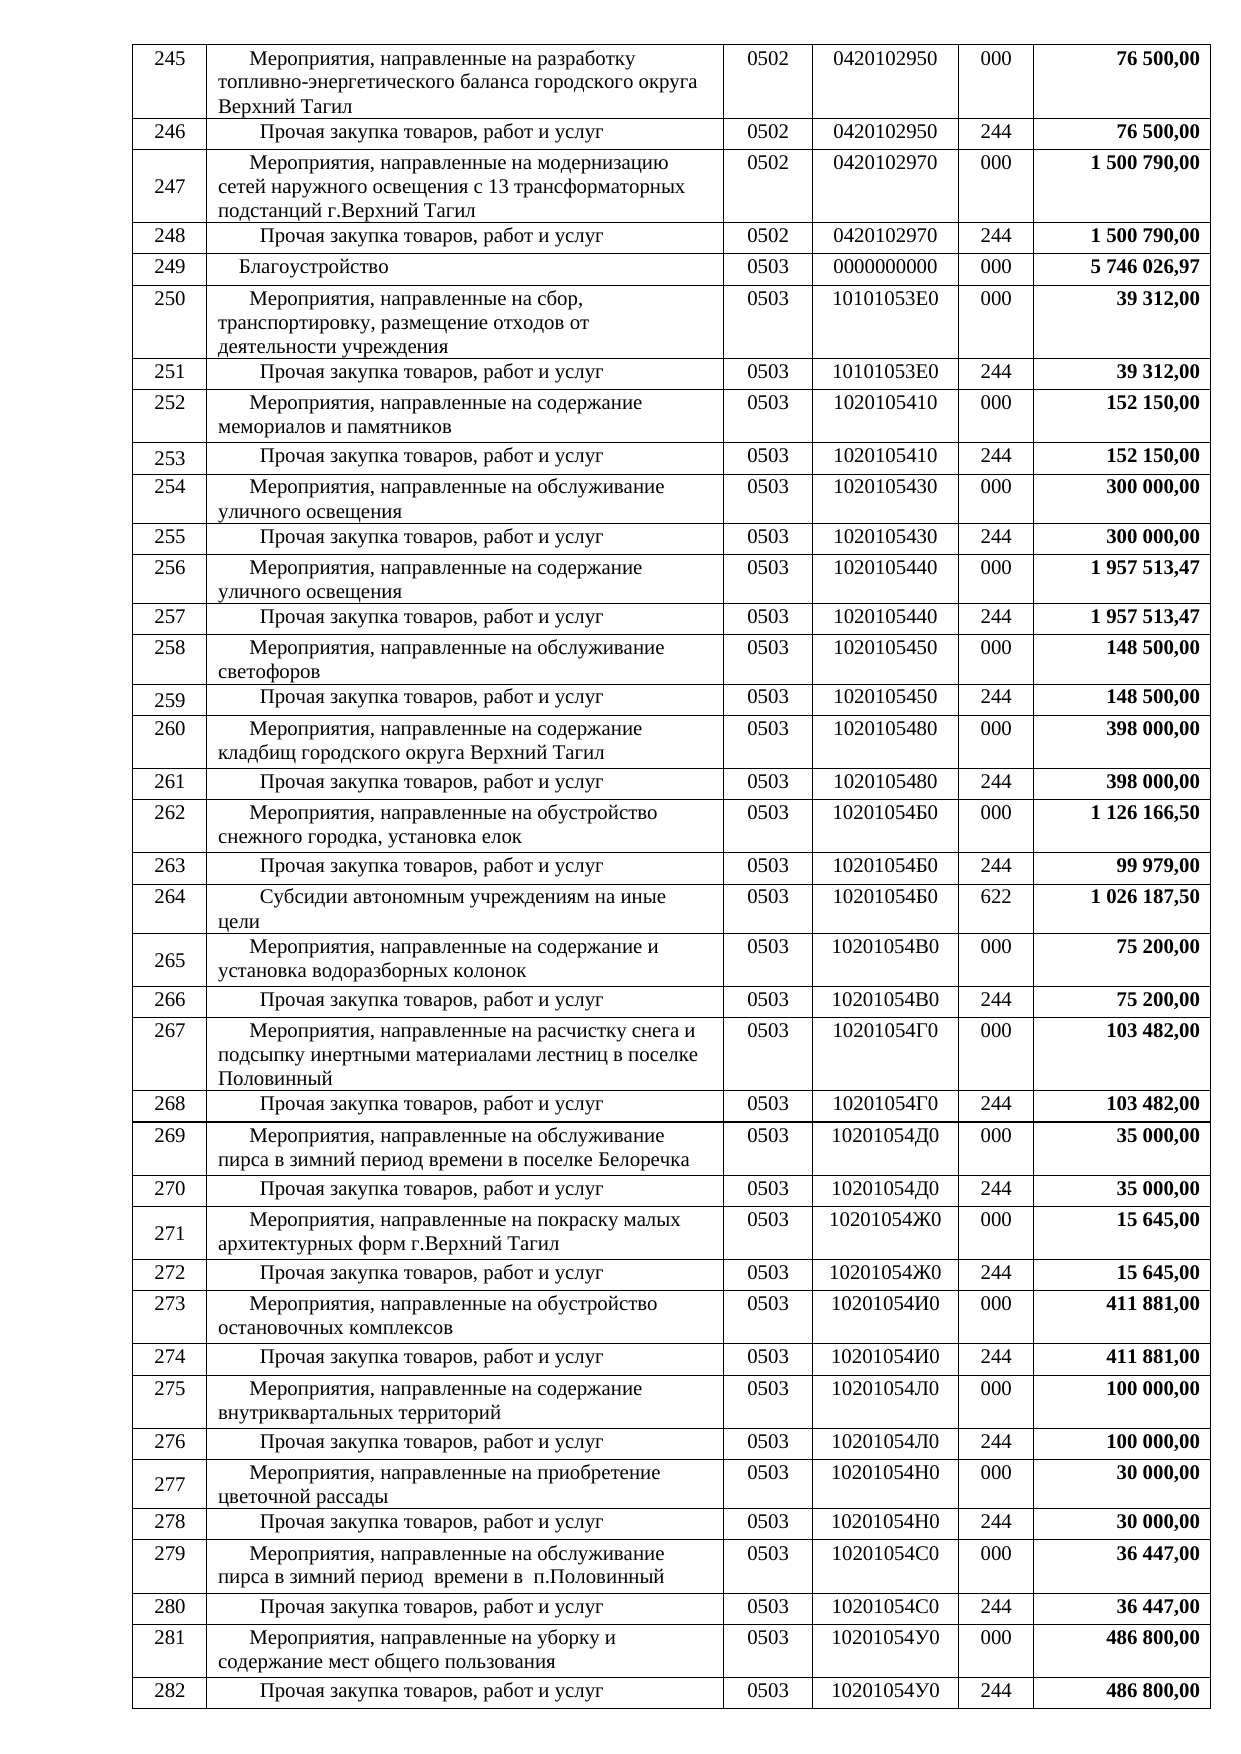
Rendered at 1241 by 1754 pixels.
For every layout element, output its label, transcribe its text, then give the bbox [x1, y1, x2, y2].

table_cell 275 [133, 1376, 206, 1428]
table_cell 10201054Л0 [813, 1376, 958, 1428]
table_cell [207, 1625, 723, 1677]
table_cell 266 [133, 987, 206, 1017]
table_cell 1020105410 [813, 390, 958, 442]
table_cell 0420102970 [813, 223, 958, 253]
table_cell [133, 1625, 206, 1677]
table_cell Субсидии автономным учреждениям на иные цели [207, 885, 723, 933]
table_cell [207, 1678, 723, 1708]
table_cell 279 [133, 1540, 206, 1592]
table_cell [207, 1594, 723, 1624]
table_cell 254 [133, 475, 206, 523]
table_cell 244 [959, 1344, 1033, 1374]
table_cell 1 126 166,50 [1034, 800, 1210, 852]
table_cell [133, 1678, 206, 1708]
table_cell Прочая закупка товаров, работ и услуг [207, 223, 723, 253]
table_cell Прочая закупка товаров, работ и услуг [207, 987, 723, 1017]
table_cell 10201054Б0 [813, 853, 958, 883]
table_cell 0420102950 [813, 119, 958, 149]
table_cell Прочая закупка товаров, работ и услуг [207, 1344, 723, 1374]
table_cell 244 [959, 853, 1033, 883]
table_cell 1020105410 [813, 443, 958, 473]
table_cell 300 000,00 [1034, 475, 1210, 523]
table_cell 000 [959, 1291, 1033, 1343]
table_cell 269 [133, 1123, 206, 1174]
table_cell 261 [133, 769, 206, 799]
table_cell 0503 [724, 555, 812, 603]
table_cell 1020105450 [813, 685, 958, 715]
table_cell Мероприятия, направленные на обустройство остановочных комплексов [207, 1291, 723, 1343]
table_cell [207, 119, 723, 149]
table_cell 0503 [724, 254, 812, 284]
table_cell 0503 [724, 1509, 812, 1539]
table_cell 411 881,00 [1034, 1291, 1210, 1343]
table_cell 35 000,00 [1034, 1123, 1210, 1174]
table_cell 000 [959, 390, 1033, 442]
table_cell 252 [133, 390, 206, 442]
table_cell 0503 [724, 443, 812, 473]
table_cell 000 [959, 716, 1033, 768]
table_cell 10201054В0 [813, 934, 958, 986]
table_cell 0503 [724, 769, 812, 799]
table_cell 273 [133, 1291, 206, 1343]
table_cell 35 000,00 [1034, 1176, 1210, 1206]
table_cell Мероприятия, направленные на содержание и установка водоразборных колонок [207, 934, 723, 986]
table_cell 0503 [724, 1091, 812, 1121]
table_cell 244 [959, 223, 1033, 253]
table_cell 5 746 026,97 [1034, 254, 1210, 284]
table_cell 1020105440 [813, 555, 958, 603]
table_cell 0503 [724, 475, 812, 523]
table_cell 99 979,00 [1034, 853, 1210, 883]
table_cell 000 [959, 254, 1033, 284]
table_cell 39 312,00 [1034, 359, 1210, 389]
table_cell Прочая закупка товаров, работ и услуг [207, 853, 723, 883]
table_cell 0503 [724, 1207, 812, 1259]
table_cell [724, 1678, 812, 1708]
table_cell Мероприятия, направленные на содержание внутриквартальных территорий [207, 1376, 723, 1428]
table_cell 39 312,00 [1034, 286, 1210, 358]
table_cell 244 [959, 1429, 1033, 1459]
table_cell 000 [959, 1460, 1033, 1508]
table_cell 411 881,00 [1034, 1344, 1210, 1374]
table_cell 0502 [724, 45, 812, 118]
table_cell Прочая закупка товаров, работ и услуг [207, 1429, 723, 1459]
table_cell 1 500 790,00 [1034, 150, 1210, 222]
table_cell 0503 [724, 1460, 812, 1508]
table_cell 10101053E0 [813, 286, 958, 358]
table_cell 0503 [724, 685, 812, 715]
table_cell Прочая закупка товаров, работ и услуг [207, 1176, 723, 1206]
table_cell 10201054В0 [813, 987, 958, 1017]
table_cell 0420102970 [813, 150, 958, 222]
table_cell 0503 [724, 390, 812, 442]
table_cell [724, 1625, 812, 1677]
table_cell 246 [133, 119, 206, 149]
table_cell 10201054Д0 [813, 1176, 958, 1206]
table_cell 1020105480 [813, 769, 958, 799]
table_cell 10201054Ж0 [813, 1207, 958, 1259]
table_cell 15 645,00 [1034, 1260, 1210, 1290]
table_cell Мероприятия, направленные на обслуживание пирса в зимний период времени в п.Половинный [207, 1540, 723, 1592]
table_cell Мероприятия, направленные на содержание кладбищ городского округа Верхний Тагил [207, 716, 723, 768]
table_cell 000 [959, 475, 1033, 523]
table_cell 262 [133, 800, 206, 852]
table_cell 244 [959, 685, 1033, 715]
table_cell 0503 [724, 1376, 812, 1428]
table_cell 10201054И0 [813, 1344, 958, 1374]
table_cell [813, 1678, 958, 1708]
table_cell 272 [133, 1260, 206, 1290]
table_cell 244 [959, 1260, 1033, 1290]
table_cell 30 000,00 [1034, 1509, 1210, 1539]
table_cell 10201054Л0 [813, 1429, 958, 1459]
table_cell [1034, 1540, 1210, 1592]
table_cell 276 [133, 1429, 206, 1459]
table_cell 100 000,00 [1034, 1429, 1210, 1459]
table_cell Прочая закупка товаров, работ и услуг [207, 1091, 723, 1121]
table_cell 0503 [724, 934, 812, 986]
table_cell 259 [133, 685, 206, 715]
table_cell 300 000,00 [1034, 524, 1210, 554]
table_cell 100 000,00 [1034, 1376, 1210, 1428]
table_cell 0502 [724, 223, 812, 253]
table_cell 10101053E0 [813, 359, 958, 389]
table_cell 274 [133, 1344, 206, 1374]
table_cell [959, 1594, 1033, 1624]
table_cell 1020105430 [813, 524, 958, 554]
table_cell 0503 [724, 885, 812, 933]
table_cell 148 500,00 [1034, 635, 1210, 683]
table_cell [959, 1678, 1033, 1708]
table_cell Прочая закупка товаров, работ и услуг [207, 359, 723, 389]
table_cell 0503 [724, 635, 812, 683]
table_cell Мероприятия, направленные на расчистку снега и подсыпку инертными материалами лестниц в поселке Половинный [207, 1018, 723, 1090]
table_cell 244 [959, 769, 1033, 799]
table_cell 253 [133, 443, 206, 473]
table_cell 75 200,00 [1034, 987, 1210, 1017]
table_cell Мероприятия, направленные на сбор, транспортировку, размещение отходов от деятельности учреждения [207, 286, 723, 358]
table_cell 277 [133, 1460, 206, 1508]
table_cell 10201054Н0 [813, 1509, 958, 1539]
table_cell 10201054Г0 [813, 1018, 958, 1090]
table_cell 10201054Н0 [813, 1460, 958, 1508]
table_cell 1020105450 [813, 635, 958, 683]
table_cell 398 000,00 [1034, 769, 1210, 799]
table_cell 0420102950 [813, 45, 958, 118]
table_cell 10201054Ж0 [813, 1260, 958, 1290]
table_cell 000 [959, 1207, 1033, 1259]
table_cell 245 [133, 45, 206, 118]
table_cell 10201054Б0 [813, 885, 958, 933]
table_cell 000 [959, 1376, 1033, 1428]
table_cell 260 [133, 716, 206, 768]
table_cell 0503 [724, 1123, 812, 1174]
table_cell 0503 [724, 1429, 812, 1459]
table_cell 244 [959, 119, 1033, 149]
table_cell 244 [959, 1176, 1033, 1206]
table_cell 15 645,00 [1034, 1207, 1210, 1259]
table_cell 256 [133, 555, 206, 603]
table_cell 0503 [724, 1176, 812, 1206]
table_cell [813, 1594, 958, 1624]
table_cell 270 [133, 1176, 206, 1206]
table_cell Мероприятия, направленные на обслуживание уличного освещения [207, 475, 723, 523]
table_cell 000 [959, 286, 1033, 358]
table_cell 267 [133, 1018, 206, 1090]
table_cell 76 500,00 [1034, 45, 1210, 118]
table_cell 10201054Г0 [813, 1091, 958, 1121]
table_cell 247 [133, 150, 206, 222]
table_cell Мероприятия, направленные на обустройство снежного городка, установка елок [207, 800, 723, 852]
table_cell 152 150,00 [1034, 390, 1210, 442]
table_cell 0503 [724, 1540, 812, 1592]
table_cell 000 [959, 150, 1033, 222]
table_cell Прочая закупка товаров, работ и услуг [207, 1260, 723, 1290]
table_cell 244 [959, 1091, 1033, 1121]
table_cell 000 [959, 1123, 1033, 1174]
table_cell 251 [133, 359, 206, 389]
table_cell 103 482,00 [1034, 1018, 1210, 1090]
table_cell 10201054Д0 [813, 1123, 958, 1174]
table_cell 622 [959, 885, 1033, 933]
table_cell 244 [959, 359, 1033, 389]
table_cell Прочая закупка товаров, работ и услуг [207, 604, 723, 634]
table_cell 76 500,00 [1034, 119, 1210, 149]
table_cell Прочая закупка товаров, работ и услуг [207, 685, 723, 715]
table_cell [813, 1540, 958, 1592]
table_cell 0503 [724, 716, 812, 768]
table_cell 263 [133, 853, 206, 883]
table_cell 244 [959, 987, 1033, 1017]
table_cell 103 482,00 [1034, 1091, 1210, 1121]
table_cell 0000000000 [813, 254, 958, 284]
table_cell 0503 [724, 1260, 812, 1290]
table_cell 1 026 187,50 [1034, 885, 1210, 933]
table_cell 000 [959, 555, 1033, 603]
table_cell 0502 [724, 150, 812, 222]
table_cell 0503 [724, 359, 812, 389]
table_cell Благоустройство [207, 254, 723, 284]
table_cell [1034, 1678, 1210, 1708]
table_cell 1020105480 [813, 716, 958, 768]
table_cell 1 957 513,47 [1034, 555, 1210, 603]
table_cell 264 [133, 885, 206, 933]
table_cell 0503 [724, 987, 812, 1017]
table_cell Мероприятия, направленные на приобретение цветочной рассады [207, 1460, 723, 1508]
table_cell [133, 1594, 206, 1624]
table_cell 265 [133, 934, 206, 986]
table_cell 271 [133, 1207, 206, 1259]
table_cell 255 [133, 524, 206, 554]
table_cell Прочая закупка товаров, работ и услуг [207, 524, 723, 554]
table_cell 000 [959, 45, 1033, 118]
table_cell Мероприятия, направленные на обслуживание пирса в зимний период времени в поселке Белоречка [207, 1123, 723, 1174]
table_cell 0503 [724, 524, 812, 554]
table_cell 244 [959, 524, 1033, 554]
table_cell 148 500,00 [1034, 685, 1210, 715]
table_cell 249 [133, 254, 206, 284]
table_cell 10201054Б0 [813, 800, 958, 852]
table_cell 0503 [724, 1344, 812, 1374]
table_cell 244 [959, 604, 1033, 634]
table_cell 1 500 790,00 [1034, 223, 1210, 253]
table_cell 244 [959, 1509, 1033, 1539]
table_cell 000 [959, 1018, 1033, 1090]
table_cell 248 [133, 223, 206, 253]
table_cell 258 [133, 635, 206, 683]
table_cell 257 [133, 604, 206, 634]
table_cell 0503 [724, 800, 812, 852]
table_cell 0503 [724, 604, 812, 634]
table_cell 398 000,00 [1034, 716, 1210, 768]
table_cell 75 200,00 [1034, 934, 1210, 986]
table_cell Прочая закупка товаров, работ и услуг [207, 769, 723, 799]
table_cell Мероприятия, направленные на содержание мемориалов и памятников [207, 390, 723, 442]
table_cell 278 [133, 1509, 206, 1539]
table_cell 1020105430 [813, 475, 958, 523]
table_cell 268 [133, 1091, 206, 1121]
table_cell 30 000,00 [1034, 1460, 1210, 1508]
table_cell Прочая закупка товаров, работ и услуг [207, 443, 723, 473]
table_cell 0503 [724, 286, 812, 358]
table_cell 0502 [724, 119, 812, 149]
table_cell 1020105440 [813, 604, 958, 634]
table_cell Мероприятия, направленные на покраску малых архитектурных форм г.Верхний Тагил [207, 1207, 723, 1259]
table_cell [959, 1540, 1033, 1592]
table_cell Мероприятия, направленные на обслуживание светофоров [207, 635, 723, 683]
table_cell 244 [959, 443, 1033, 473]
table_cell Мероприятия, направленные на разработку топливно-энергетического баланса городского округа Верхний Тагил [207, 45, 723, 118]
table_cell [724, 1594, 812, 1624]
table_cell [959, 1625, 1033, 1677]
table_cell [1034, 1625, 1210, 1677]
table_cell 152 150,00 [1034, 443, 1210, 473]
table_cell 0503 [724, 1018, 812, 1090]
table_cell 000 [959, 800, 1033, 852]
table_cell 10201054И0 [813, 1291, 958, 1343]
table_cell Прочая закупка товаров, работ и услуг [207, 1509, 723, 1539]
table_cell Мероприятия, направленные на содержание уличного освещения [207, 555, 723, 603]
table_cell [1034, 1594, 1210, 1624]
table_cell 0503 [724, 1291, 812, 1343]
table_cell 250 [133, 286, 206, 358]
table_cell 000 [959, 635, 1033, 683]
table_cell 1 957 513,47 [1034, 604, 1210, 634]
table_cell Мероприятия, направленные на модернизацию сетей наружного освещения с 13 трансформаторных подстанций г.Верхний Тагил [207, 150, 723, 222]
table_cell 000 [959, 934, 1033, 986]
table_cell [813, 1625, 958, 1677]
table_cell 0503 [724, 853, 812, 883]
